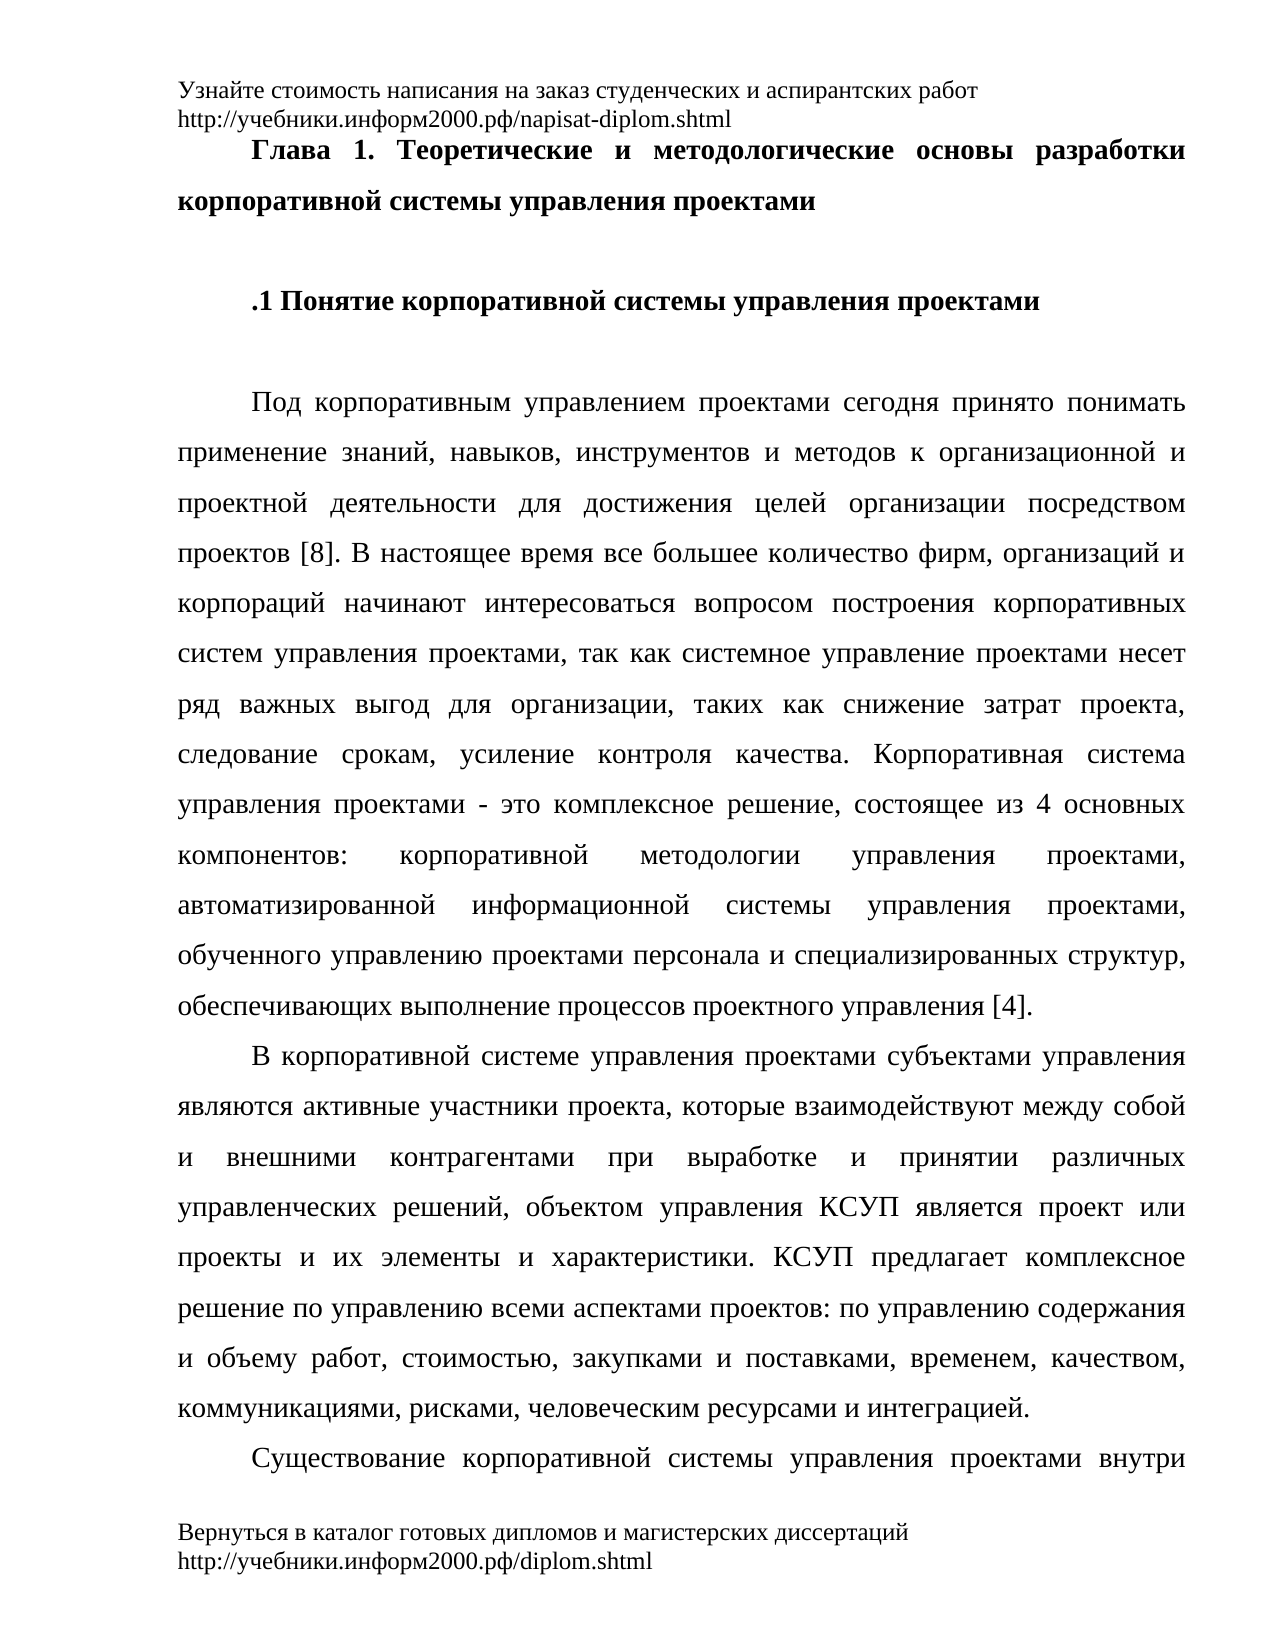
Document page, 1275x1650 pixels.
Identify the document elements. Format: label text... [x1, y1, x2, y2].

text Под корпоративным управлением проектами сегодня принято понимать применение знаний, навыков, инструментов и методов к организационной и проектной деятельности для достижения целей организации посредством проектов [8]. В настоящее время все большее количество фирм, организаций и корпораций начинают интересоваться вопросом построения корпоративных систем управления проектами, так как системное управление проектами несет ряд важных выгод для организации, таких как снижение затрат проекта, следование срокам, усиление контроля качества. Корпоративная система управления проектами - это комплексное решение, состоящее из 4 основных компонентов: корпоративной методологии управления проектами, автоматизированной информационной системы управления проектами, обученного управлению проектами персонала и специализированных структур, обеспечивающих выполнение процессов проектного управления [4]. [177, 384, 1186, 1021]
subtitle .1 Понятие корпоративной системы управления проектами [177, 283, 1186, 317]
subtitle Глава 1. Теоретические и методологические основы разработки корпоративной системы управления проектами [177, 132, 1186, 216]
text В корпоративной системе управления проектами субъектами управления являются активные участники проекта, которые взаимодействуют между собой и внешними контрагентами при выработке и принятии различных управленческих решений, объектом управления КСУП является проект или проекты и их элементы и характеристики. КСУП предлагает комплексное решение по управлению всеми аспектами проектов: по управлению содержания и объему работ, стоимостью, закупками и поставками, временем, качеством, коммуникациями, рисками, человеческим ресурсами и интеграцией. [177, 1038, 1186, 1424]
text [177, 1441, 1186, 1474]
